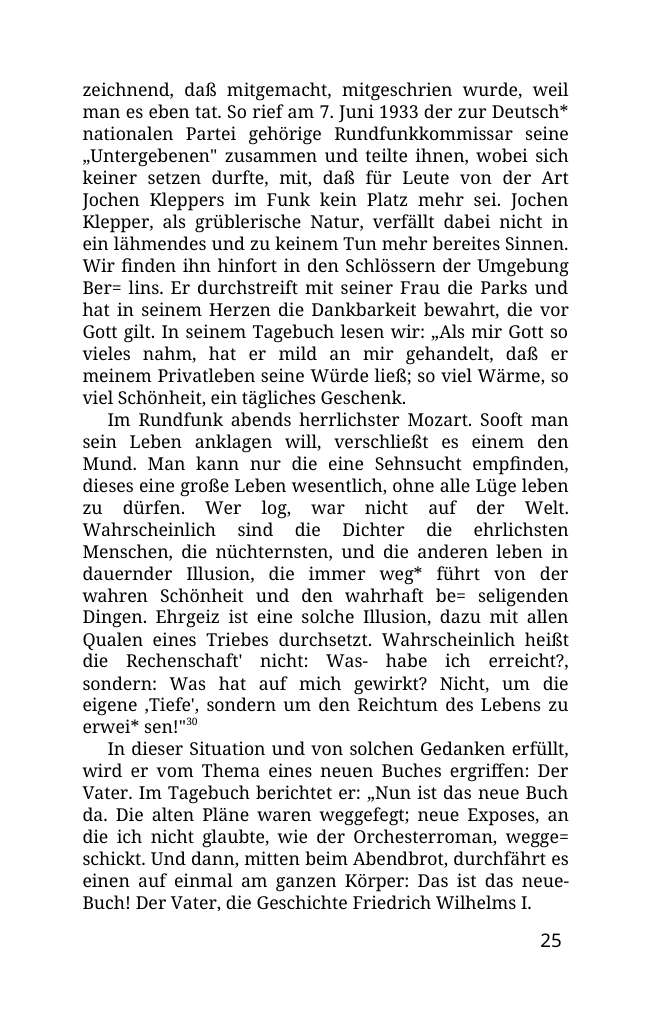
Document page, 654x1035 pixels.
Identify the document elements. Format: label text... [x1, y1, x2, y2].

text 25 [540, 932, 562, 951]
text In dieser Situation und von solchen Gedanken erfüllt, wird er vom Thema eines neuen Buches ergriffen: Der Vater. Im Tagebuch berichtet er: „Nun ist das neue Buch da. Die alten Pläne waren weggefegt; neue Exposes, an die ich nicht glaubte, wie der Orchesterroman, wegge= schickt. Und dann, mitten beim Abendbrot, durchfährt es einen auf einmal am ganzen Körper: Das ist das neue- Buch! Der Vater, die Geschichte Friedrich Wilhelms I. [82, 738, 569, 910]
text zeichnend, daß mitgemacht, mitgeschrien wurde, weil man es eben tat. So rief am 7. Juni 1933 der zur Deutsch* nationalen Partei gehörige Rundfunkkommissar seine „Untergebenen" zusammen und teilte ihnen, wobei sich keiner setzen durfte, mit, daß für Leute von der Art Jochen Kleppers im Funk kein Platz mehr sei. Jochen Klepper, als grüblerische Natur, verfällt dabei nicht in ein lähmendes und zu keinem Tun mehr bereites Sinnen. Wir finden ihn hinfort in den Schlössern der Umgebung Ber= lins. Er durchstreift mit seiner Frau die Parks und hat in seinem Herzen die Dankbarkeit bewahrt, die vor Gott gilt. In seinem Tagebuch lesen wir: „Als mir Gott so vieles nahm, hat er mild an mir gehandelt, daß er meinem Privatleben seine Würde ließ; so viel Wärme, so viel Schönheit, ein tägliches Geschenk. [82, 79, 569, 409]
text Im Rundfunk abends herrlichster Mozart. Sooft man sein Leben anklagen will, verschließt es einem den Mund. Man kann nur die eine Sehnsucht empfinden, dieses eine große Leben wesentlich, ohne alle Lüge leben zu dürfen. Wer log, war nicht auf der Welt. Wahrscheinlich sind die Dichter die ehrlichsten Menschen, die nüchternsten, und die anderen leben in dauernder Illusion, die immer weg* führt von der wahren Schönheit und den wahrhaft be= seligenden Dingen. Ehrgeiz ist eine solche Illusion, dazu mit allen Qualen eines Triebes durchsetzt. Wahrscheinlich heißt die Rechenschaft' nicht: Was- habe ich erreicht?, sondern: Was hat auf mich gewirkt? Nicht, um die eigene ,Tiefe', sondern um den Reichtum des Lebens zu erwei* sen!"30 [82, 409, 569, 738]
